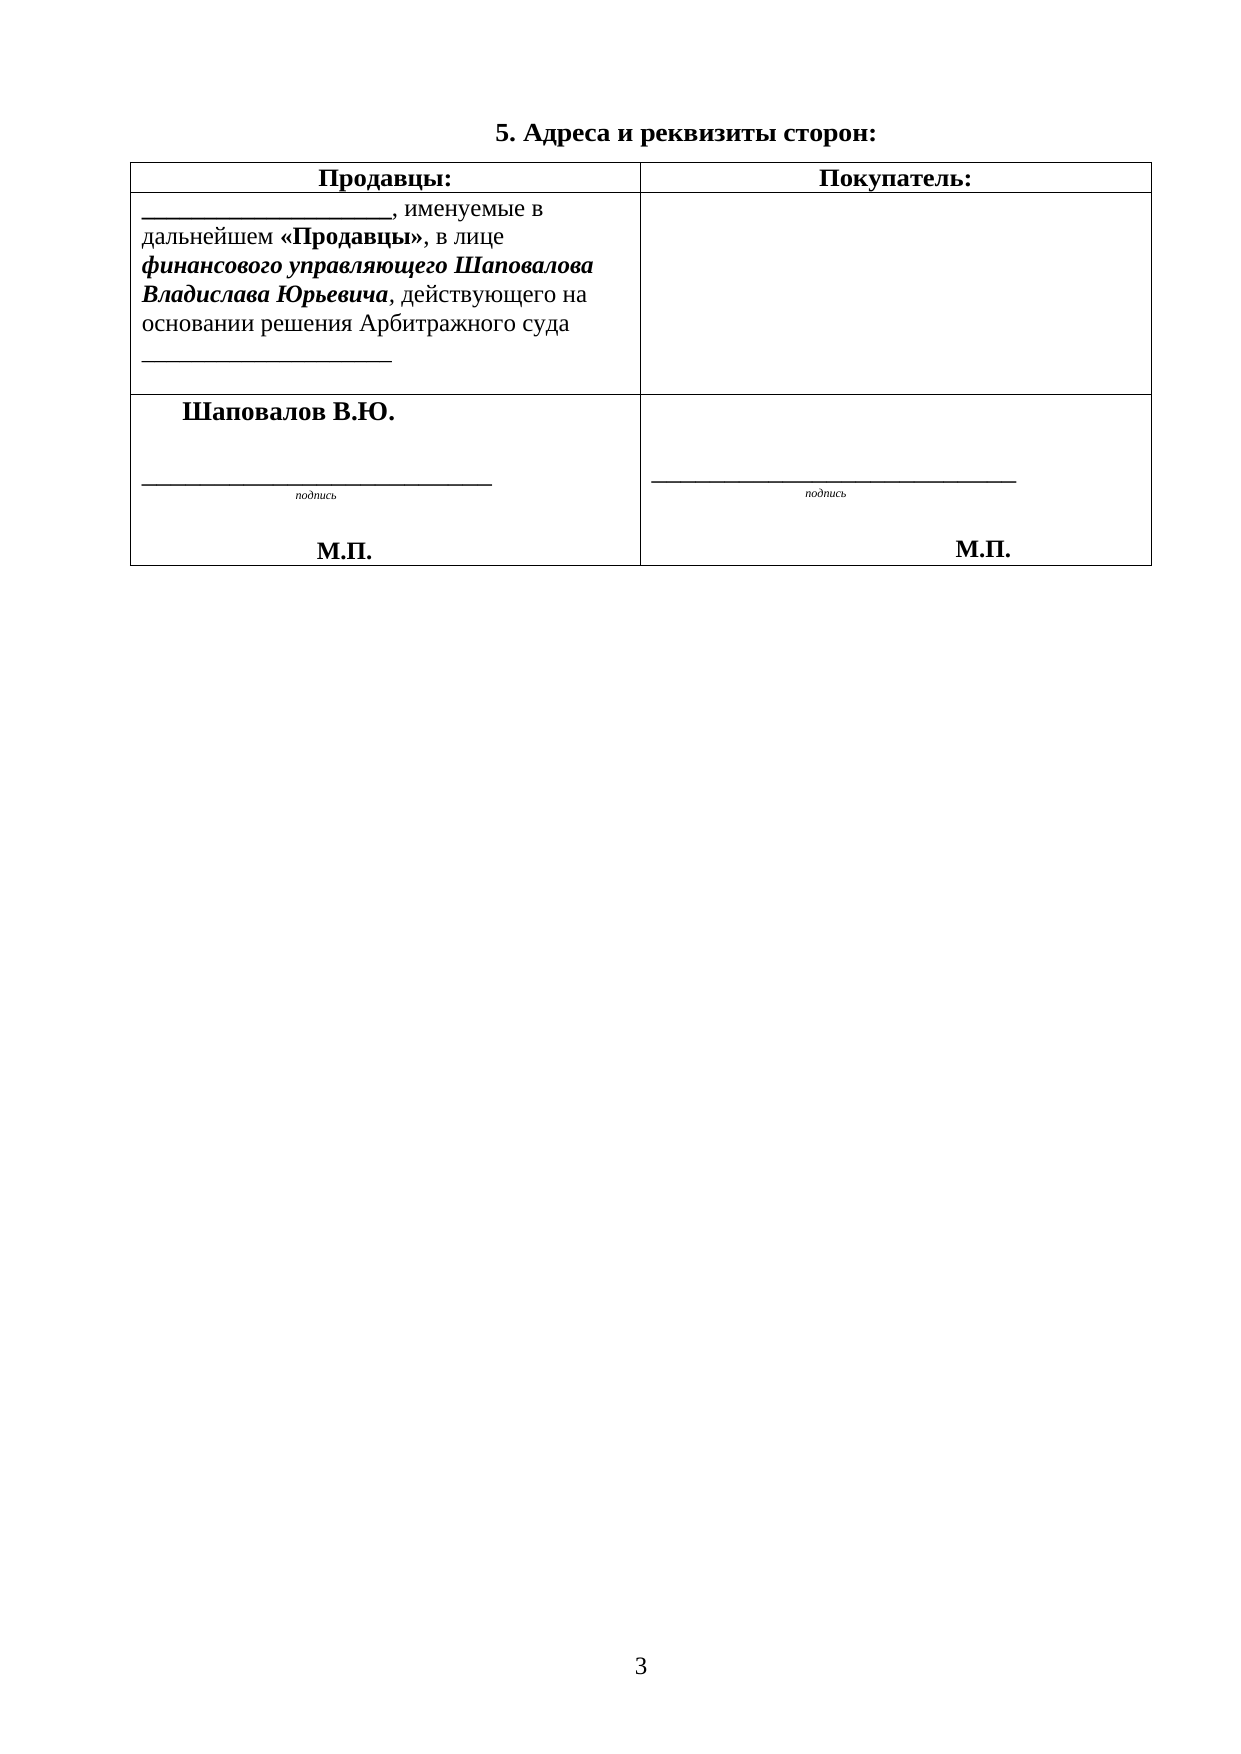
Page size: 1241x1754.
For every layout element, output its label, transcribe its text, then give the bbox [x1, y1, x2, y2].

table_header Покупатель: [641, 163, 1151, 192]
text 5. Адреса и реквизиты сторон: [130, 117, 1152, 147]
table_cell Шаповалов В.Ю. ________________________ подпись М.П. [131, 395, 640, 565]
table_cell ____________________, именуемые в дальнейшем «Продавцы», в лице финансового управляющего Шаповалова Владислава Юрьевича, действующего на основании решения Арбитражного суда ____________________ [131, 193, 640, 394]
table_cell _________________________ подпись М.П. [641, 395, 1151, 565]
table_header Продавцы: [131, 163, 640, 192]
table_cell [641, 193, 1151, 394]
